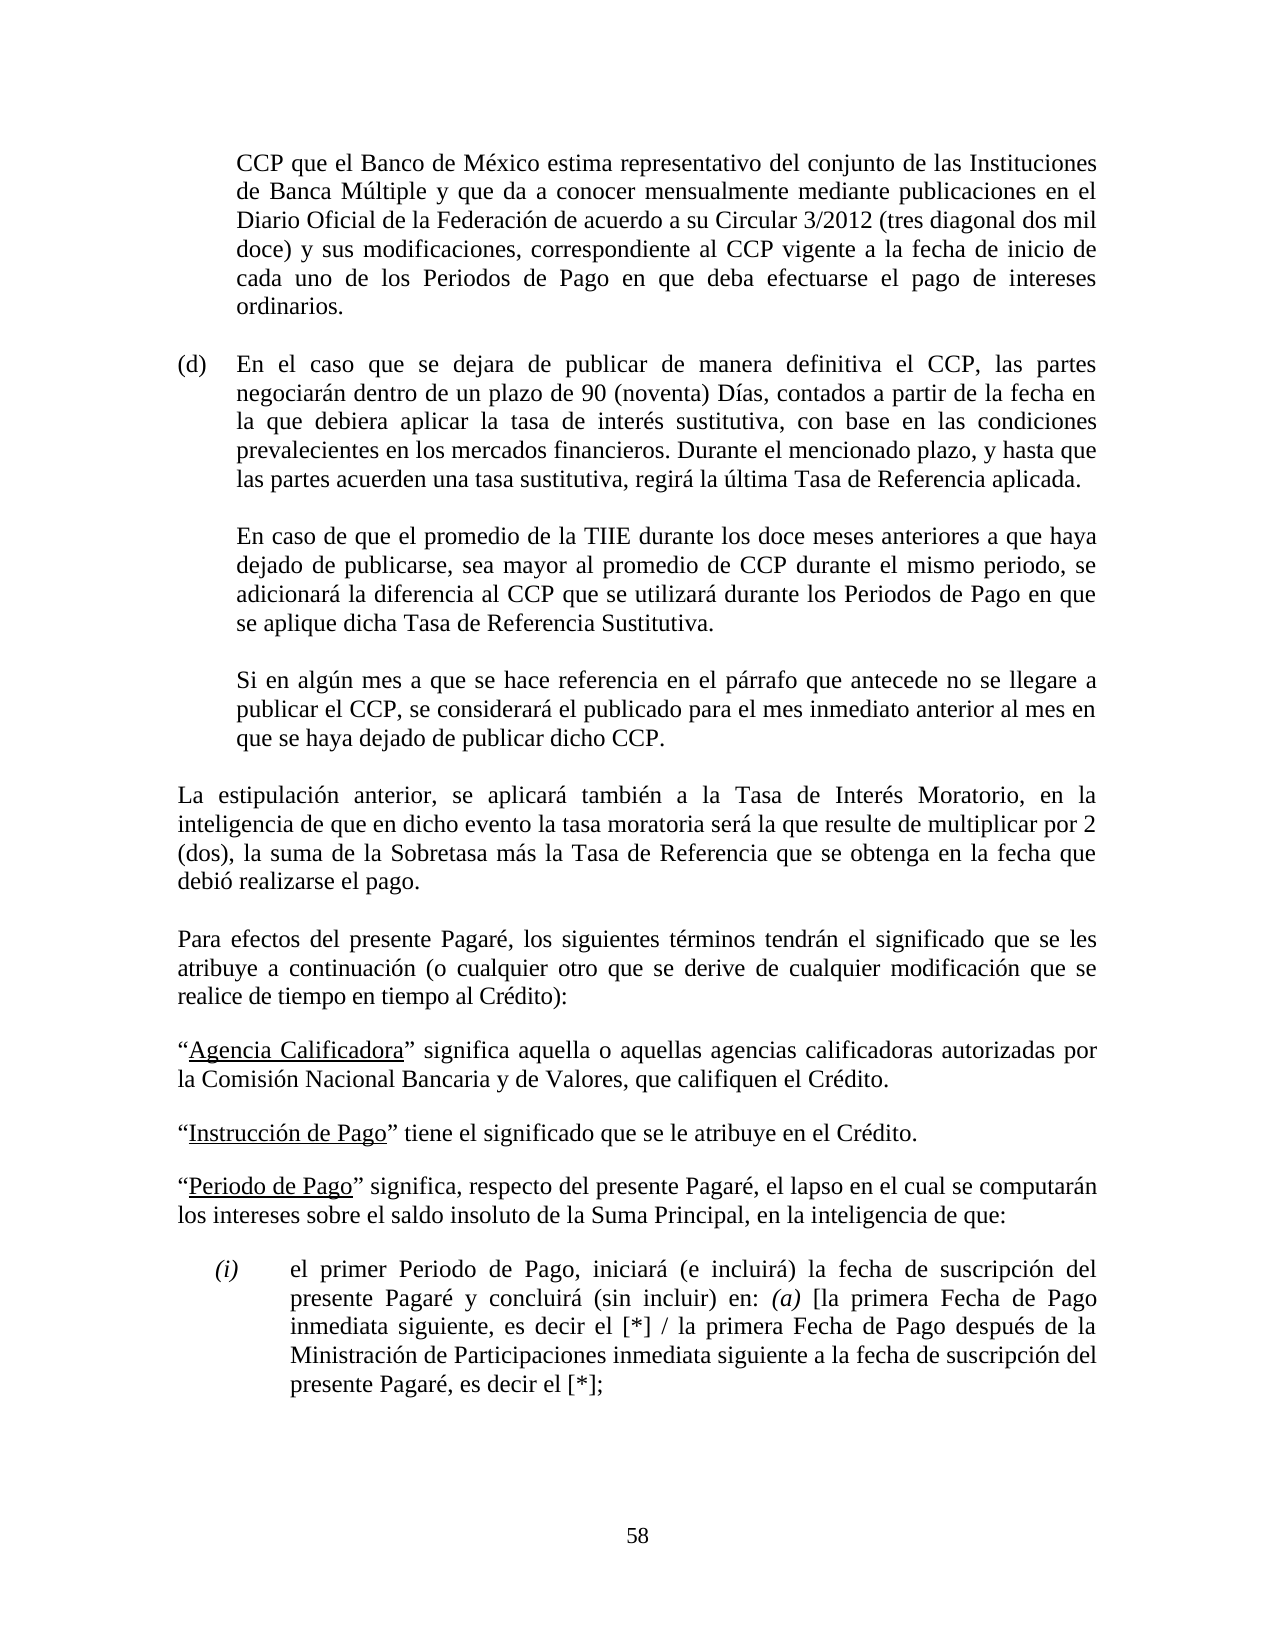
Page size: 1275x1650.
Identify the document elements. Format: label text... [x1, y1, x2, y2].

text “Instrucción de Pago” tiene el significado que se le atribuye en el Crédito. [177, 1118, 1098, 1146]
text Para efectos del presente Pagaré, los siguientes términos tendrán el significado que se les atribuye a continuación (o cualquier otro que se derive de cualquier modificación que se realice de tiempo en tiempo al Crédito): [177, 924, 1098, 1010]
text “Agencia Calificadora” significa aquella o aquellas agencias calificadoras autorizadas por la Comisión Nacional Bancaria y de Valores, que califiquen el Crédito. [177, 1035, 1098, 1093]
list el primer Periodo de Pago, iniciará (e incluirá) la fecha de suscripción del presente Pagaré y concluirá (sin incluir) en: (a) [la primera Fecha de Pago inmediata siguiente, es decir el [*] / la primera Fecha de Pago después de la Ministración de Participaciones inmediata siguiente a la fecha de suscripción del presente Pagaré, es decir el [*]; [215, 1254, 1098, 1398]
list Si en algún mes a que se hace referencia en el párrafo que antecede no se llegare a publicar el CCP, se considerará el publicado para el mes inmediato anterior al mes en que se haya dejado de publicar dicho CCP. [236, 665, 1098, 751]
list En caso de que el promedio de la TIIE durante los doce meses anteriores a que haya dejado de publicarse, sea mayor al promedio de CCP durante el mismo periodo, se adicionará la diferencia al CCP que se utilizará durante los Periodos de Pago en que se aplique dicha Tasa de Referencia Sustitutiva. [236, 521, 1098, 636]
list En el caso que se dejara de publicar de manera definitiva el CCP, las partes negociarán dentro de un plazo de 90 (noventa) Días, contados a partir de la fecha en la que debiera aplicar la tasa de interés sustitutiva, con base en las condiciones prevalecientes en los mercados financieros. Durante el mencionado plazo, y hasta que las partes acuerden una tasa sustitutiva, regirá la última Tasa de Referencia aplicada. [177, 349, 1098, 493]
text La estipulación anterior, se aplicará también a la Tasa de Interés Moratorio, en la inteligencia de que en dicho evento la tasa moratoria será la que resulte de multiplicar por 2 (dos), la suma de la Sobretasa más la Tasa de Referencia que se obtenga en la fecha que debió realizarse el pago. [177, 780, 1098, 895]
text “Periodo de Pago” significa, respecto del presente Pagaré, el lapso en el cual se computarán los intereses sobre el saldo insoluto de la Suma Principal, en la inteligencia de que: [177, 1171, 1098, 1229]
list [177, 148, 1098, 320]
